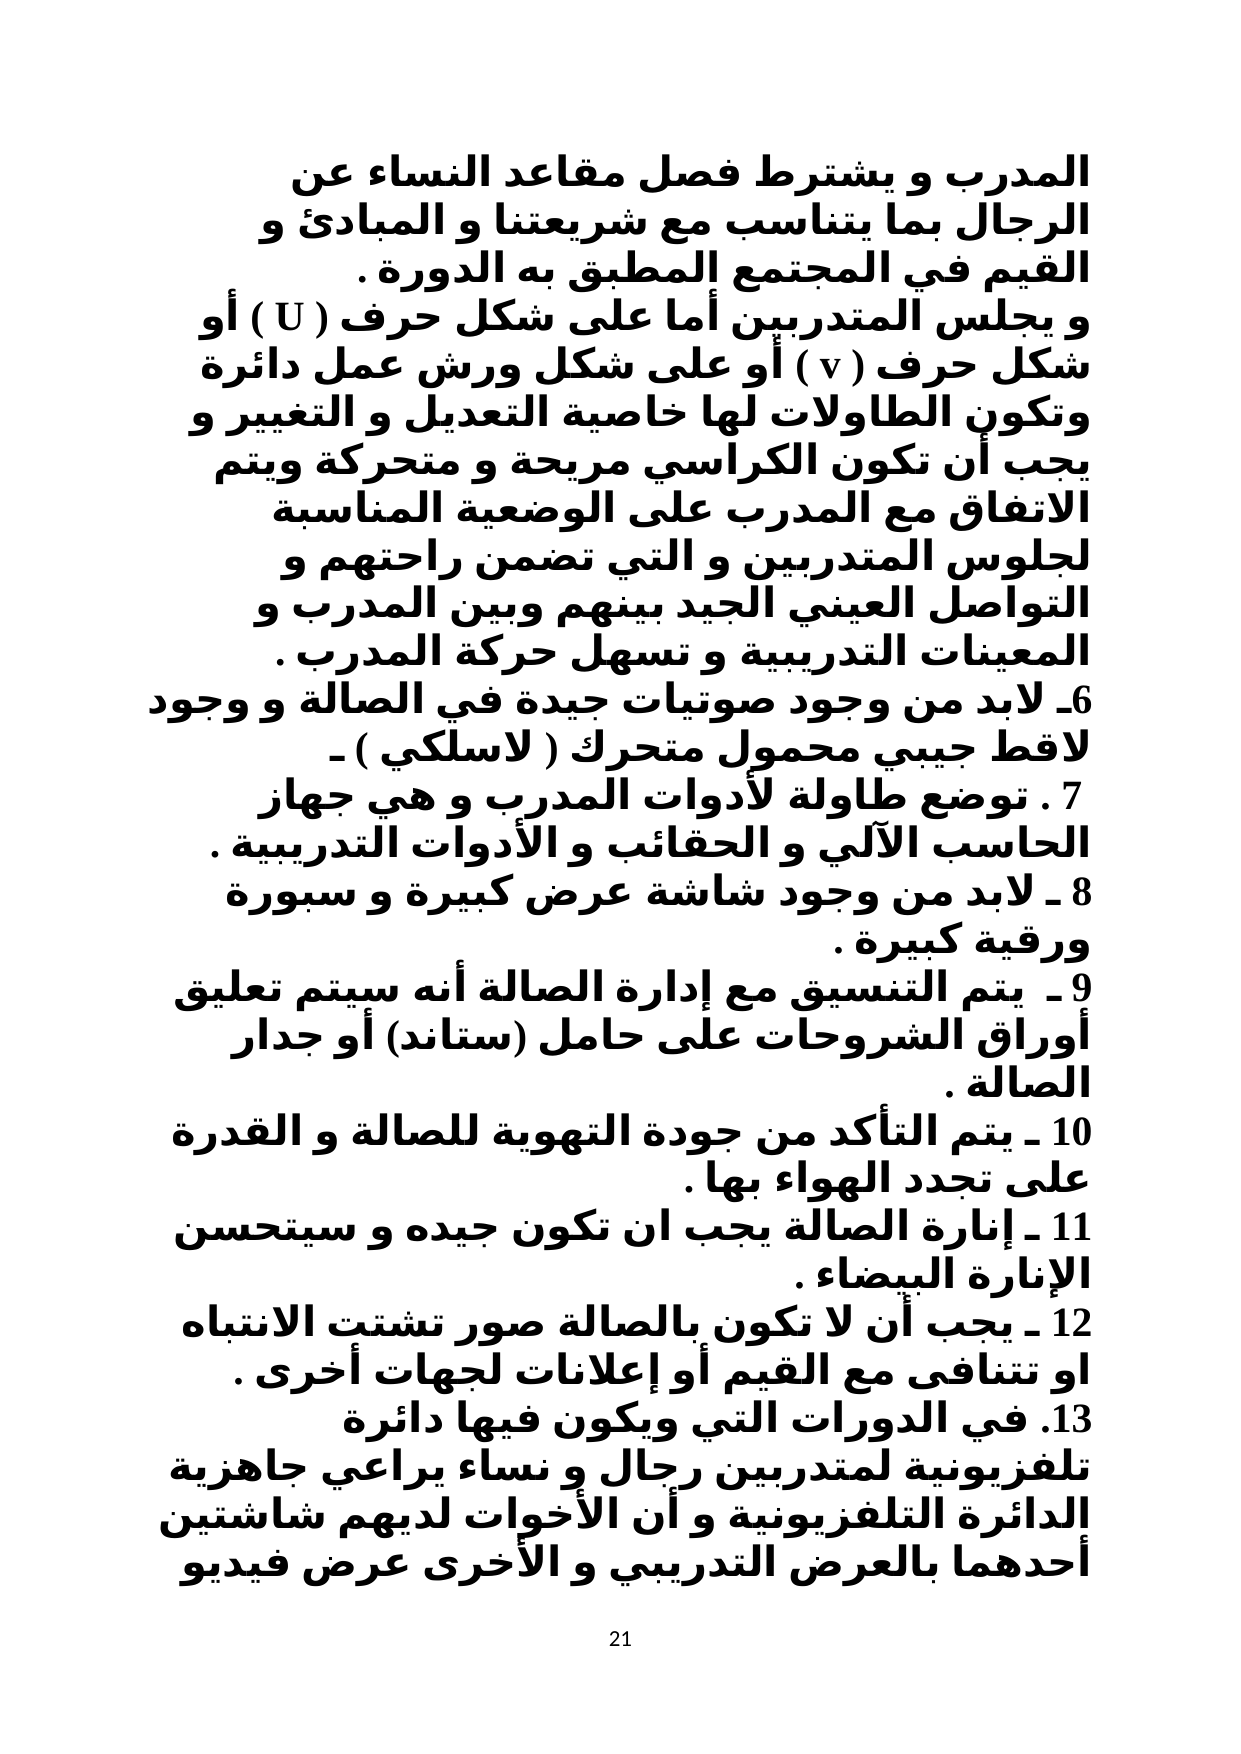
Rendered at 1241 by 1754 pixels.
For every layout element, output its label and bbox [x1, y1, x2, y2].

text [148, 148, 1093, 1585]
